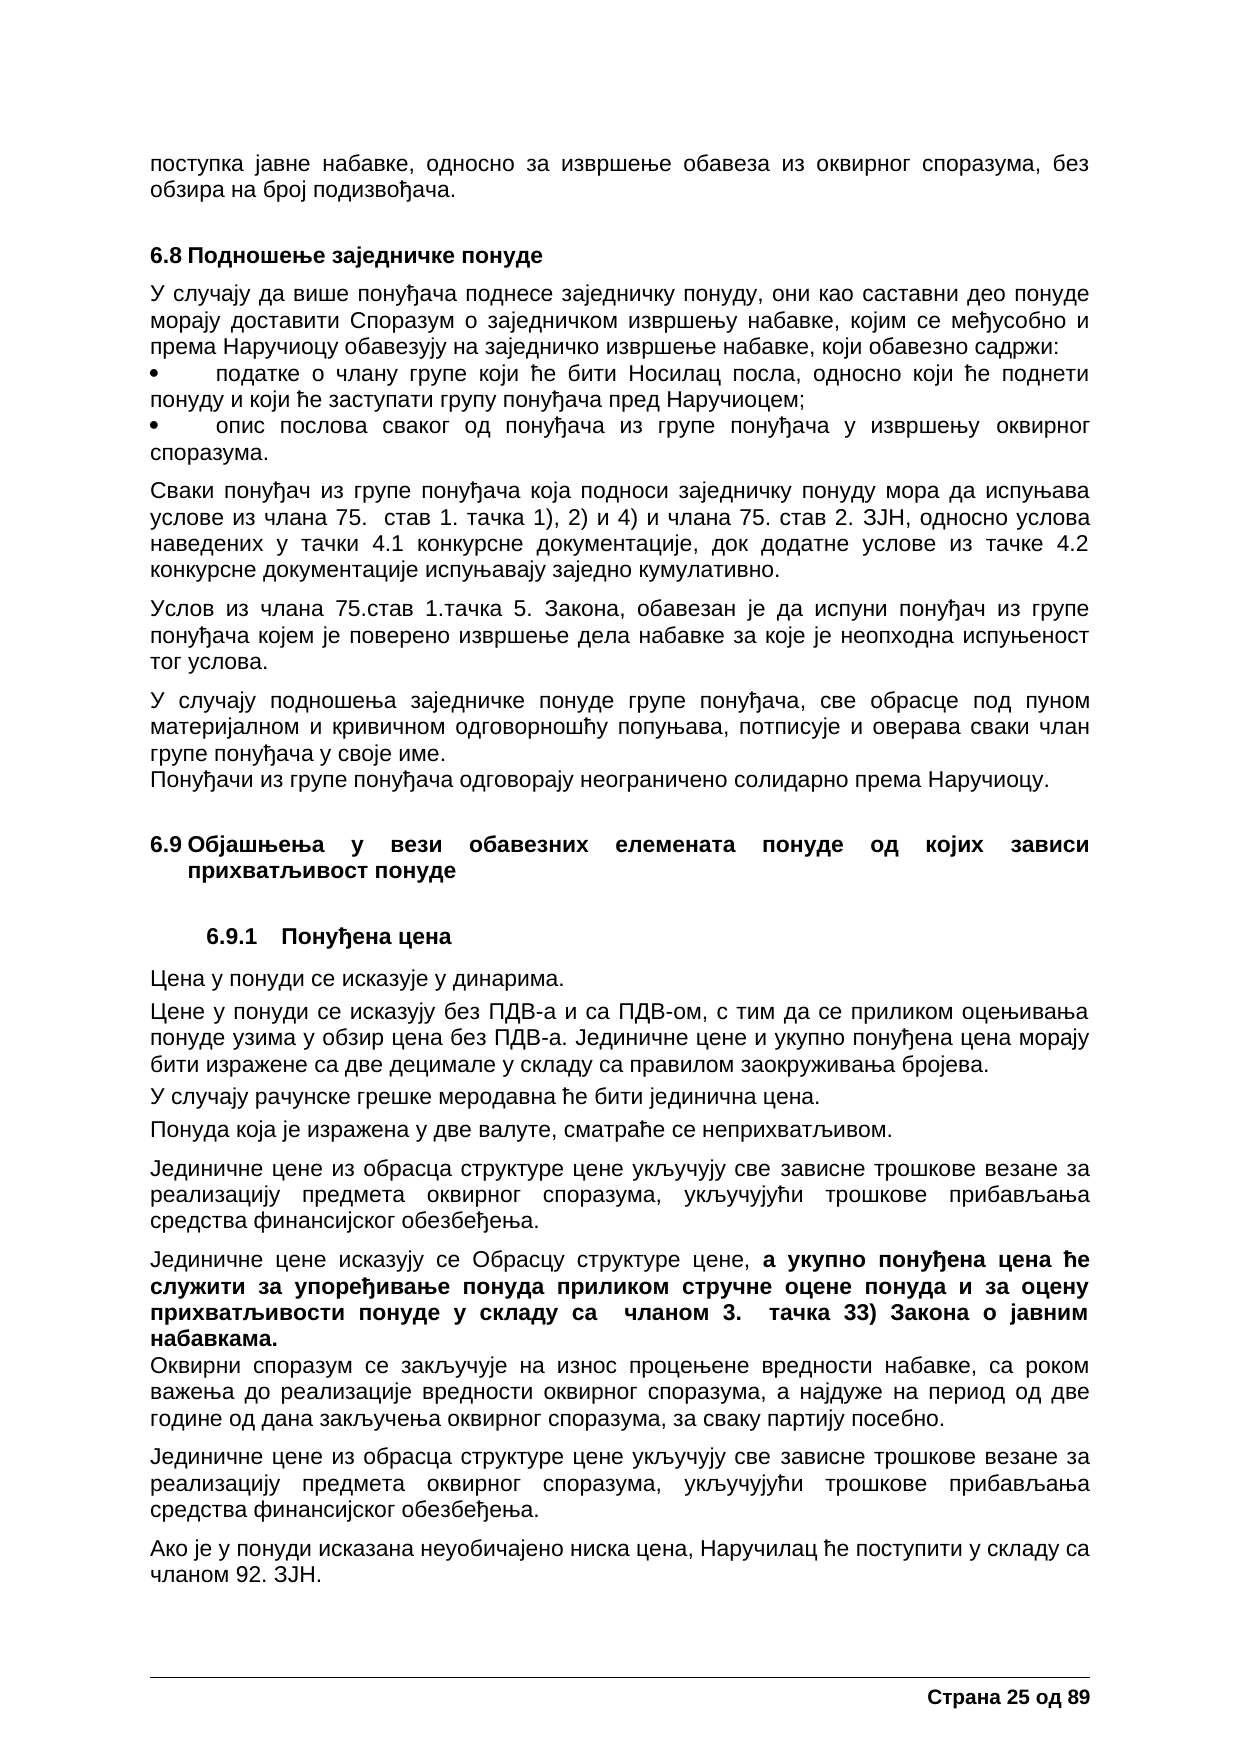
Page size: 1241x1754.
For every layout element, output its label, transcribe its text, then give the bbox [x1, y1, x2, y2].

text опис послова сваког од понуђача из групе понуђача у извршењу оквирног споразума. [150, 412, 1090, 465]
text Цена у понуди се исказује у динарима. [150, 965, 1090, 992]
text Оквирни споразум се закључује на износ процењене вредности набавке, са роком важења до реализације вредности оквирног споразума, а најдуже на период од две године од дана закључења оквирног споразума, за сваку партију посебно. [150, 1352, 1090, 1431]
list У случају подношења заједничке понуде групе понуђача, све обрасце под пуном материјалном и кривичном одговорношћу попуњава, потписује и оверава сваки члан групе понуђача у своје име. [150, 687, 1090, 766]
text Цене у понуди се исказују без ПДВ-а и са ПДВ-ом, с тим да се приликом оцењивања понуде узима у обзир цена без ПДВ-а. Јединичне цене и укупно понуђена цена морају бити изражене са две децимале у складу са правилом заокруживања бројева. [150, 998, 1090, 1077]
list Понуђачи из групе понуђача одговорају неограничено солидарно према Наручиоцу. [150, 766, 1090, 792]
text У случају рачунске грешке меродавна ће бити јединична цена. [150, 1083, 1090, 1110]
text податке о члану групе који ће бити Носилац посла, односно који ће поднети понуду и који ће заступати групу понуђача пред Наручиоцем; [150, 359, 1090, 412]
list Понуђена цена [206, 923, 1090, 949]
text Јединичне цене из обрасца структуре цене укључују све зависне трошкове везане за реализацију предмета оквирног споразума, укључујући трошкове прибављања средства финансијског обезбеђења. [150, 1443, 1090, 1522]
list Подношење заједничке понуде [150, 242, 1090, 268]
text Јединичне цене из обрасца структуре цене укључују све зависне трошкове везане за реализацију предмета оквирног споразума, укључујући трошкове прибављања средства финансијског обезбеђења. [150, 1155, 1090, 1234]
list У случају да више понуђача поднесе заједничку понуду, они као саставни део понуде морају доставити Споразум о заједничком извршењу набавке, којим се међусобно и према Наручиоцу обавезују на заједничко извршење набавке, који обавезно садржи: [150, 280, 1090, 359]
text Ако је у понуди исказана неуобичајено ниска цена, Наручилац ће поступити у складу са чланом 92. ЗЈН. [150, 1535, 1090, 1588]
list Објашњења у вези обавезних елемената понуде од којих зависи прихватљивост понуде [150, 831, 1090, 884]
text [150, 150, 1090, 203]
list Услов из члана 75.став 1.тачка 5. Закона, обавезан је да испуни понуђач из групе понуђача којем је поверено извршење дела набавке за које је неопходна испуњеност тог услова. [150, 595, 1090, 674]
text Сваки понуђач из групе понуђача која подноси заједничку понуду мора да испуњава услове из члана 75. став 1. тачка 1), 2) и 4) и члана 75. став 2. ЗЈН, односно услова наведених у тачки 4.1 конкурсне документације, док додатне услове из тачке 4.2 конкурсне документације испуњавају заједно кумулативно. [150, 477, 1090, 583]
text Јединичне цене исказују се Обрасцу структуре цене, а укупнo понуђена цена ће служити за упоређивање понуда приликом стручне оцене понуда и за оцену прихватљивости понуде у складу са чланом 3. тачка 33) Закона о јавним набавкама. [150, 1246, 1090, 1352]
text Понуда која је изражена у две валуте, сматраће се неприхватљивом. [150, 1116, 1090, 1142]
